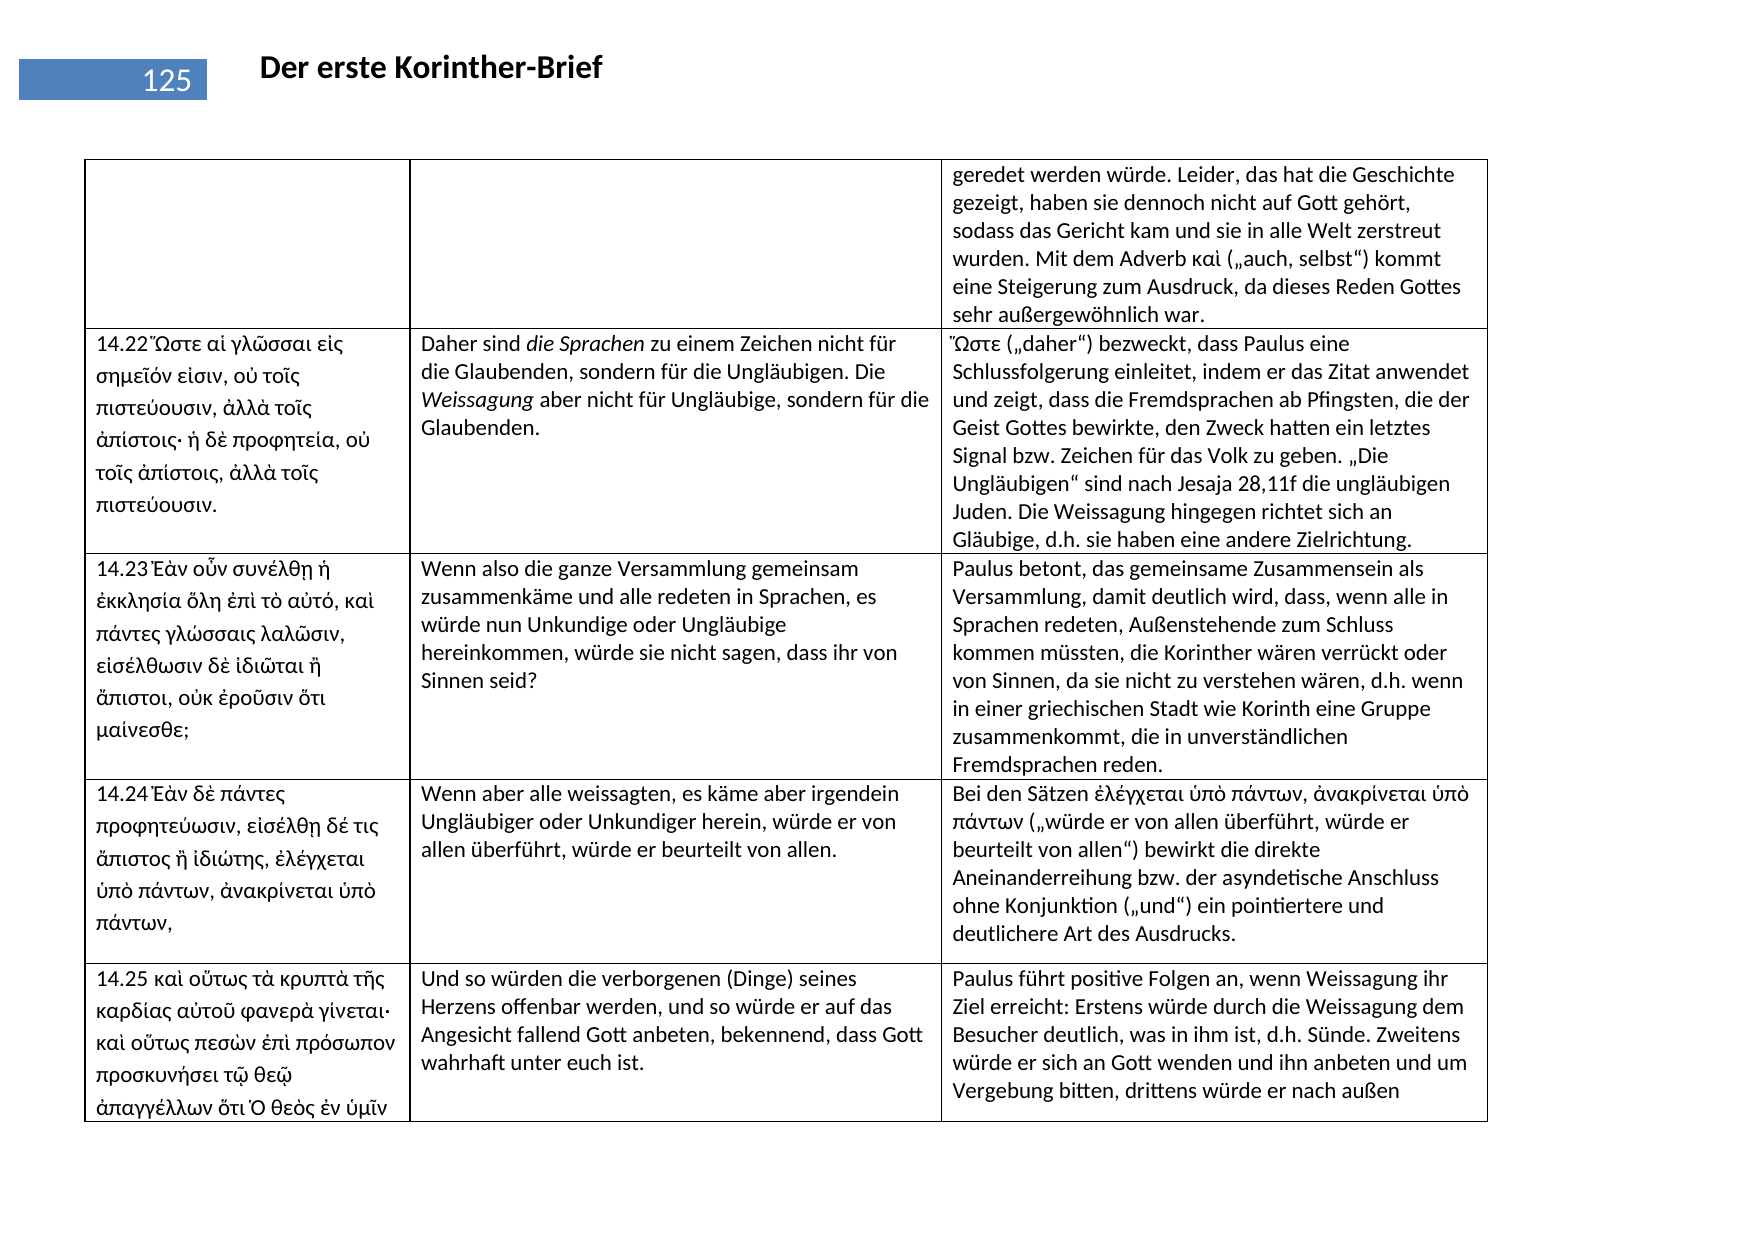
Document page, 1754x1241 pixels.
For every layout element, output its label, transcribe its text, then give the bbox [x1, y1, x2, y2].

table_cell Daher sind die Sprachen zu einem Zeichen nicht für die Glaubenden, sondern für die Ungläubigen. Die Weissagung aber nicht für Ungläubige, sondern für die Glaubenden. [411, 329, 941, 553]
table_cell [86, 964, 409, 1121]
table_cell Ὥστε („daher“) bezweckt, dass Paulus eine Schlussfolgerung einleitet, indem er das Zitat anwendet und zeigt, dass die Fremdsprachen ab Pfingsten, die der Geist Gottes bewirkte, den Zweck hatten ein letztes Signal bzw. Zeichen für das Volk zu geben. „Die Ungläubigen“ sind nach Jesaja 28,11f die ungläubigen Juden. Die Weissagung hingegen richtet sich an Gläubige, d.h. sie haben eine andere Zielrichtung. [942, 329, 1487, 553]
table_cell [411, 964, 941, 1121]
table_cell 14.22 Ὥστε αἱ γλῶσσαι εἰς σημεῖόν εἰσιν, οὐ τοῖς πιστεύουσιν, ἀλλὰ τοῖς ἀπίστοις· ἡ δὲ προφητεία, οὐ τοῖς ἀπίστοις, ἀλλὰ τοῖς πιστεύουσιν. [86, 329, 409, 553]
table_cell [86, 160, 409, 328]
table_cell 14.23 Ἐὰν οὖν συνέλθῃ ἡ ἐκκλησία ὅλη ἐπὶ τὸ αὐτό, καὶ πάντες γλώσσαις λαλῶσιν, εἰσέλθωσιν δὲ ἰδιῶται ἢ ἄπιστοι, οὐκ ἐροῦσιν ὅτι μαίνεσθε; [86, 554, 409, 778]
table_cell 14.24 Ἐὰν δὲ πάντες προφητεύωσιν, εἰσέλθῃ δέ τις ἄπιστος ἢ ἰδιώτης, ἐλέγχεται ὑπὸ πάντων, ἀνακρίνεται ὑπὸ πάντων, [86, 780, 409, 963]
table_cell Wenn also die ganze Versammlung gemeinsam zusammenkäme und alle redeten in Sprachen, es würde nun Unkundige oder Ungläubige hereinkommen, würde sie nicht sagen, dass ihr von Sinnen seid? [411, 554, 941, 778]
table_cell Bei den Sätzen ἐλέγχεται ὑπὸ πάντων, ἀνακρίνεται ὑπὸ πάντων („würde er von allen überführt, würde er beurteilt von allen“) bewirkt die direkte Aneinanderreihung bzw. der asyndetische Anschluss ohne Konjunktion („und“) ein pointiertere und deutlichere Art des Ausdrucks. [942, 780, 1487, 963]
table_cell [942, 160, 1487, 328]
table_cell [411, 160, 941, 328]
table_cell Wenn aber alle weissagten, es käme aber irgendein Ungläubiger oder Unkundiger herein, würde er von allen überführt, würde er beurteilt von allen. [411, 780, 941, 963]
table_cell Paulus betont, das gemeinsame Zusammensein als Versammlung, damit deutlich wird, dass, wenn alle in Sprachen redeten, Außenstehende zum Schluss kommen müssten, die Korinther wären verrückt oder von Sinnen, da sie nicht zu verstehen wären, d.h. wenn in einer griechischen Stadt wie Korinth eine Gruppe zusammenkommt, die in unverständlichen Fremdsprachen reden. [942, 554, 1487, 778]
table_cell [942, 964, 1487, 1121]
